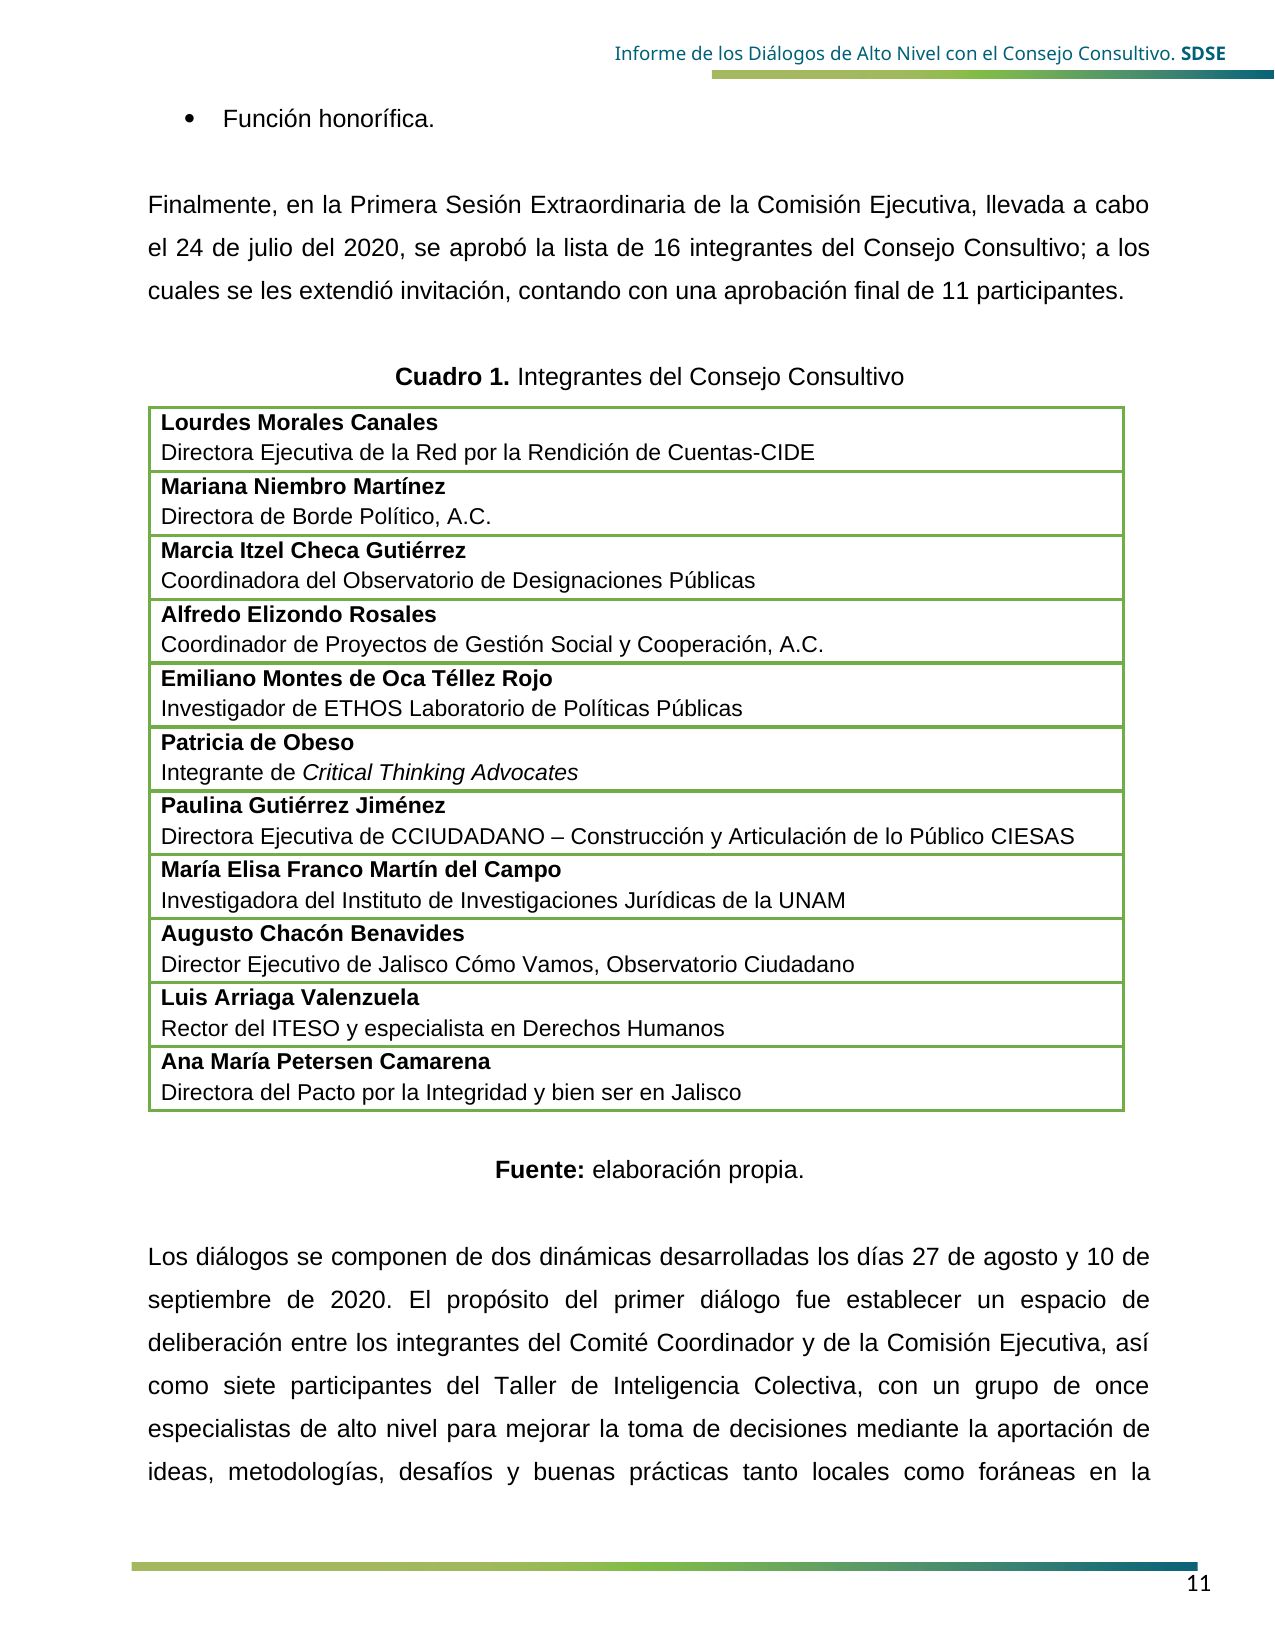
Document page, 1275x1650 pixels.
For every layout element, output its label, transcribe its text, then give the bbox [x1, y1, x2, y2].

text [148, 1242, 1152, 1486]
text Finalmente, en la Primera Sesión Extraordinaria de la Comisión Ejecutiva, llevada a cabo el 24 de julio del 2020, se aprobó la lista de 16 integrantes del Consejo Consultivo; a los cuales se les extendió invitación, contando con una aprobación final de 11 participantes. [148, 190, 1152, 305]
table_cell María Elisa Franco Martín del Campo Investigadora del Instituto de Investigaciones Jurídicas de la UNAM [151, 856, 1122, 917]
text Fuente: elaboración propia. [148, 1155, 1152, 1184]
picture [711, 70, 1274, 79]
table_cell Augusto Chacón Benavides Director Ejecutivo de Jalisco Cómo Vamos, Observatorio Ciudadano [151, 920, 1122, 981]
table_cell Paulina Gutiérrez Jiménez Directora Ejecutiva de CCIUDADANO – Construcción y Articulación de lo Público CIESAS [151, 793, 1122, 853]
table_cell Marcia Itzel Checa Gutiérrez Coordinadora del Observatorio de Designaciones Públicas [151, 537, 1122, 597]
list Función honorífica. [185, 103, 1152, 132]
table_cell Emiliano Montes de Oca Téllez Rojo Investigador de ETHOS Laboratorio de Políticas Públicas [151, 665, 1122, 725]
table_header Lourdes Morales Canales Directora Ejecutiva de la Red por la Rendición de Cuentas-CIDE [151, 409, 1122, 469]
table_cell Luis Arriaga Valenzuela Rector del ITESO y especialista en Derechos Humanos [151, 984, 1122, 1045]
table_cell Patricia de Obeso Integrante de Critical Thinking Advocates [151, 729, 1122, 789]
table_cell Alfredo Elizondo Rosales Coordinador de Proyectos de Gestión Social y Cooperación, A.C. [151, 601, 1122, 661]
picture [131, 1562, 1198, 1571]
table_cell Ana María Petersen Camarena Directora del Pacto por la Integridad y bien ser en Jalisco [151, 1048, 1122, 1109]
table_cell Mariana Niembro Martínez Directora de Borde Político, A.C. [151, 473, 1122, 533]
text Cuadro 1. Integrantes del Consejo Consultivo [148, 362, 1152, 391]
